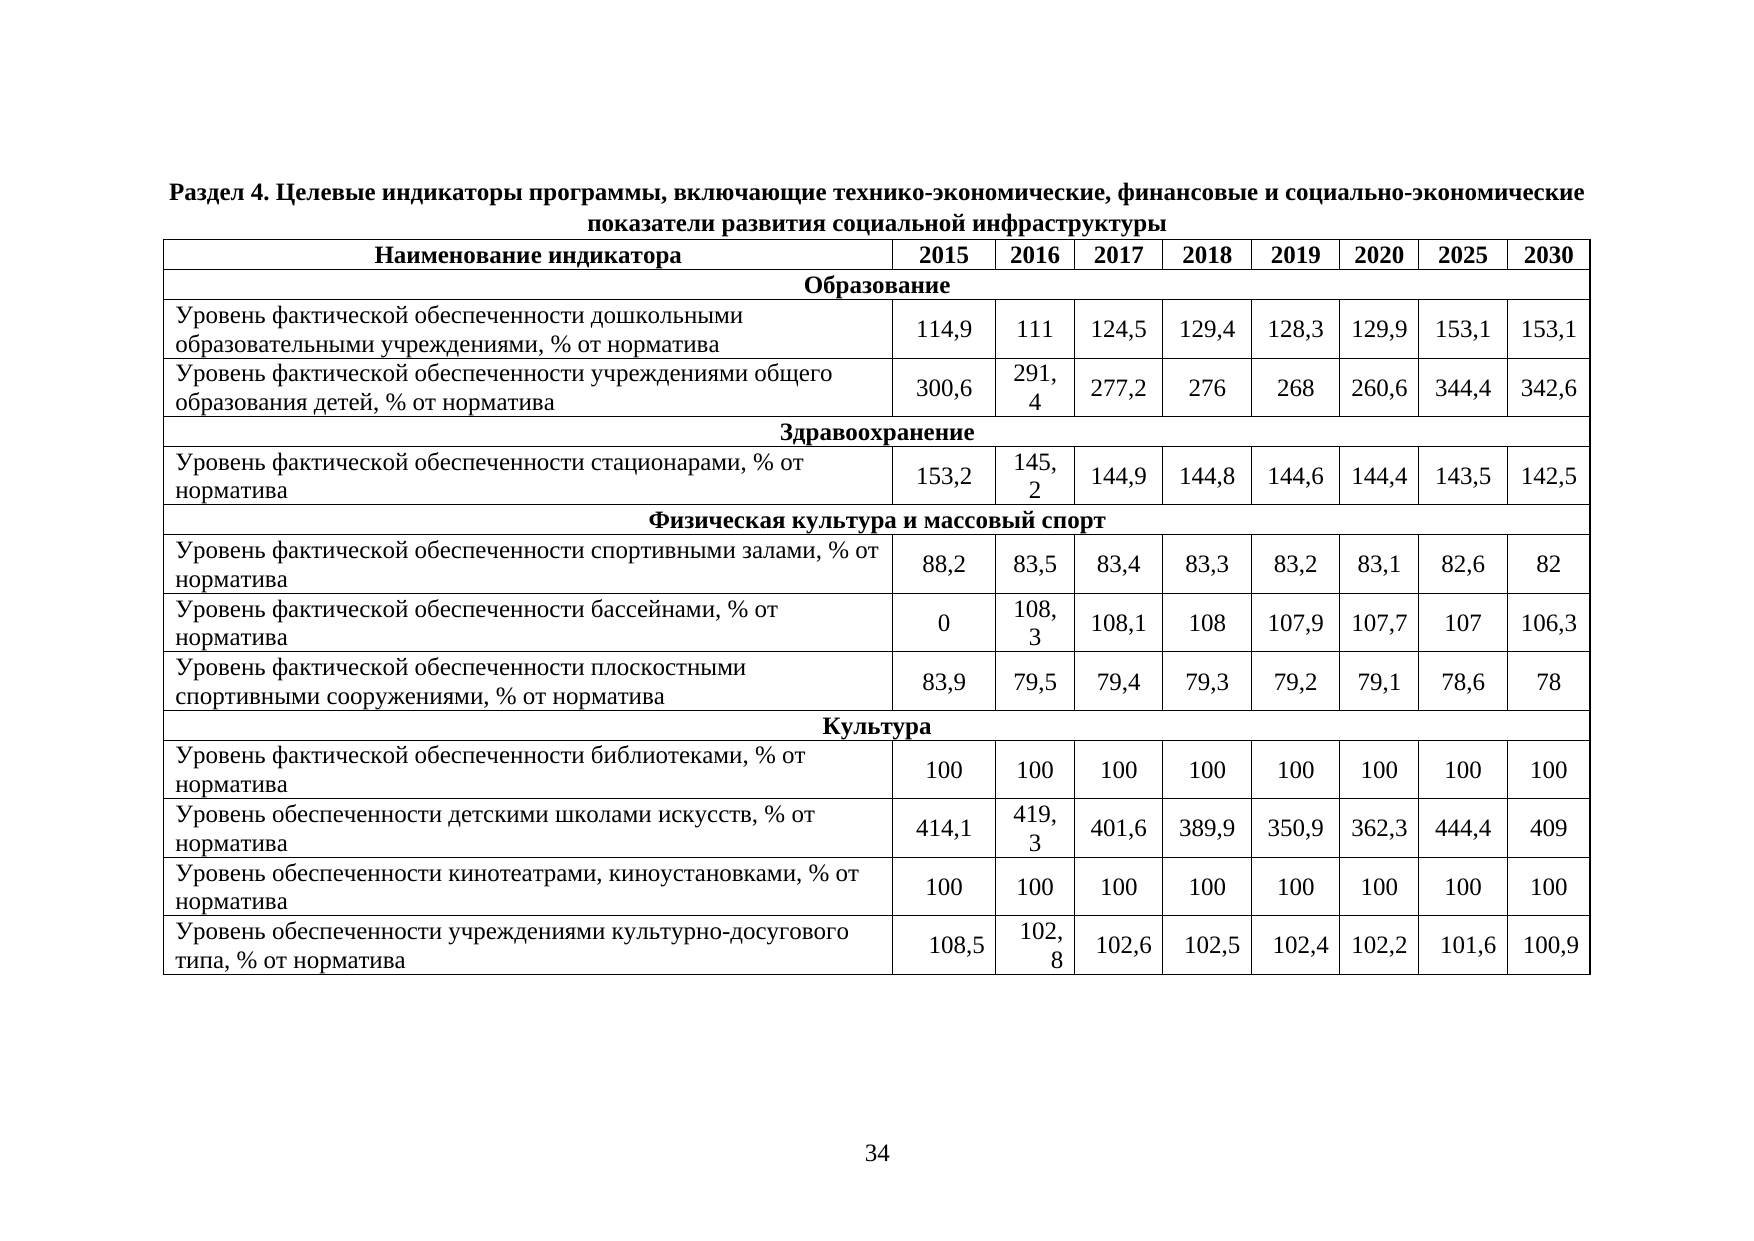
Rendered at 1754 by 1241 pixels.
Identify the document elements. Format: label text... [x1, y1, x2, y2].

table_cell 100 [996, 858, 1074, 915]
table_cell 102,6 [1075, 916, 1162, 974]
table_cell Культура [164, 711, 1589, 739]
table_cell 143,5 [1419, 447, 1507, 504]
table_cell 83,5 [996, 535, 1074, 593]
table_cell 100 [1419, 858, 1507, 915]
table_cell 111 [996, 300, 1074, 357]
table_cell Уровень обеспеченности учреждениями культурно-досугового типа, % от норматива [164, 916, 892, 974]
table_cell 107,9 [1252, 594, 1339, 651]
table_cell 153,1 [1419, 300, 1507, 357]
table_cell 128,3 [1252, 300, 1339, 357]
table_cell 108,5 [893, 916, 995, 974]
table_cell 100,9 [1508, 916, 1589, 974]
table_header 2030 [1508, 240, 1589, 269]
table_cell 82 [1508, 535, 1589, 593]
table_header Наименование индикатора [164, 240, 892, 269]
table_cell 114,9 [893, 300, 995, 357]
table_cell 401,6 [1075, 799, 1162, 857]
table_cell 0 [893, 594, 995, 651]
table_cell 100 [1163, 741, 1251, 798]
table_cell 100 [1340, 741, 1418, 798]
table_cell 101,6 [1419, 916, 1507, 974]
table_cell 144,6 [1252, 447, 1339, 504]
table_cell 142,5 [1508, 447, 1589, 504]
table_cell 78,6 [1419, 652, 1507, 710]
table_cell 342,6 [1508, 359, 1589, 416]
table_header 2016 [996, 240, 1074, 269]
table_cell 153,1 [1508, 300, 1589, 357]
table_cell 79,2 [1252, 652, 1339, 710]
table_cell 83,3 [1163, 535, 1251, 593]
table_header 2017 [1075, 240, 1162, 269]
table_cell 409 [1508, 799, 1589, 857]
table_cell 79,4 [1075, 652, 1162, 710]
table_cell Физическая культура и массовый спорт [164, 505, 1589, 534]
table_cell 100 [996, 741, 1074, 798]
table_cell 100 [893, 858, 995, 915]
table_cell 83,1 [1340, 535, 1418, 593]
table_cell 100 [1252, 858, 1339, 915]
table_cell 419,3 [996, 799, 1074, 857]
table_cell Образование [164, 270, 1589, 299]
table_cell 291,4 [996, 359, 1074, 416]
table_cell 83,2 [1252, 535, 1339, 593]
text Раздел 4. Целевые индикаторы программы, включающие технико-экономические, финансовые и социально-экономические показатели развития социальной инфраструктуры [118, 177, 1636, 237]
table_cell Уровень обеспеченности детскими школами искусств, % от норматива [164, 799, 892, 857]
table_cell 102,5 [1163, 916, 1251, 974]
table_cell 108 [1163, 594, 1251, 651]
table_cell 144,4 [1340, 447, 1418, 504]
table_cell 145,2 [996, 447, 1074, 504]
table_cell 129,4 [1163, 300, 1251, 357]
table_cell 100 [1508, 741, 1589, 798]
table_cell 100 [1340, 858, 1418, 915]
table_cell 82,6 [1419, 535, 1507, 593]
table_cell 108,3 [996, 594, 1074, 651]
table_cell 79,1 [1340, 652, 1418, 710]
table_cell 100 [1252, 741, 1339, 798]
table_cell 83,4 [1075, 535, 1162, 593]
table_cell 100 [893, 741, 995, 798]
table_cell 106,3 [1508, 594, 1589, 651]
table_cell 108,1 [1075, 594, 1162, 651]
table_cell 268 [1252, 359, 1339, 416]
table_cell Уровень обеспеченности кинотеатрами, киноустановками, % от норматива [164, 858, 892, 915]
table_cell 129,9 [1340, 300, 1418, 357]
table_cell 107 [1419, 594, 1507, 651]
table_cell 444,4 [1419, 799, 1507, 857]
table_cell 362,3 [1340, 799, 1418, 857]
table_cell 102,2 [1340, 916, 1418, 974]
table_header 2019 [1252, 240, 1339, 269]
table_header 2015 [893, 240, 995, 269]
table_cell 79,3 [1163, 652, 1251, 710]
table_cell 88,2 [893, 535, 995, 593]
table_cell Уровень фактической обеспеченности библиотеками, % от норматива [164, 741, 892, 798]
table_cell Уровень фактической обеспеченности бассейнами, % от норматива [164, 594, 892, 651]
table_cell Уровень фактической обеспеченности плоскостными спортивными сооружениями, % от норматива [164, 652, 892, 710]
table_cell 350,9 [1252, 799, 1339, 857]
table_cell 144,8 [1163, 447, 1251, 504]
table_cell 300,6 [893, 359, 995, 416]
table_cell Уровень фактической обеспеченности спортивными залами, % от норматива [164, 535, 892, 593]
table_cell 100 [1163, 858, 1251, 915]
table_cell 102,8 [996, 916, 1074, 974]
table_header 2025 [1419, 240, 1507, 269]
table_cell Уровень фактической обеспеченности стационарами, % от норматива [164, 447, 892, 504]
table_cell 144,9 [1075, 447, 1162, 504]
table_cell 107,7 [1340, 594, 1418, 651]
table_cell 124,5 [1075, 300, 1162, 357]
table_cell 260,6 [1340, 359, 1418, 416]
table_cell 153,2 [893, 447, 995, 504]
table_cell 78 [1508, 652, 1589, 710]
table_cell Здравоохранение [164, 417, 1589, 446]
table_cell 277,2 [1075, 359, 1162, 416]
table_header 2020 [1340, 240, 1418, 269]
table_cell 100 [1508, 858, 1589, 915]
table_cell Уровень фактической обеспеченности учреждениями общего образования детей, % от норматива [164, 359, 892, 416]
table_cell 414,1 [893, 799, 995, 857]
table_cell 100 [1419, 741, 1507, 798]
table_cell 79,5 [996, 652, 1074, 710]
table_cell 276 [1163, 359, 1251, 416]
table_cell 102,4 [1252, 916, 1339, 974]
table_cell 344,4 [1419, 359, 1507, 416]
table_cell Уровень фактической обеспеченности дошкольными образовательными учреждениями, % от норматива [164, 300, 892, 357]
table_cell 100 [1075, 858, 1162, 915]
table_cell 100 [1075, 741, 1162, 798]
table_header 2018 [1163, 240, 1251, 269]
table_cell 389,9 [1163, 799, 1251, 857]
table_cell 83,9 [893, 652, 995, 710]
